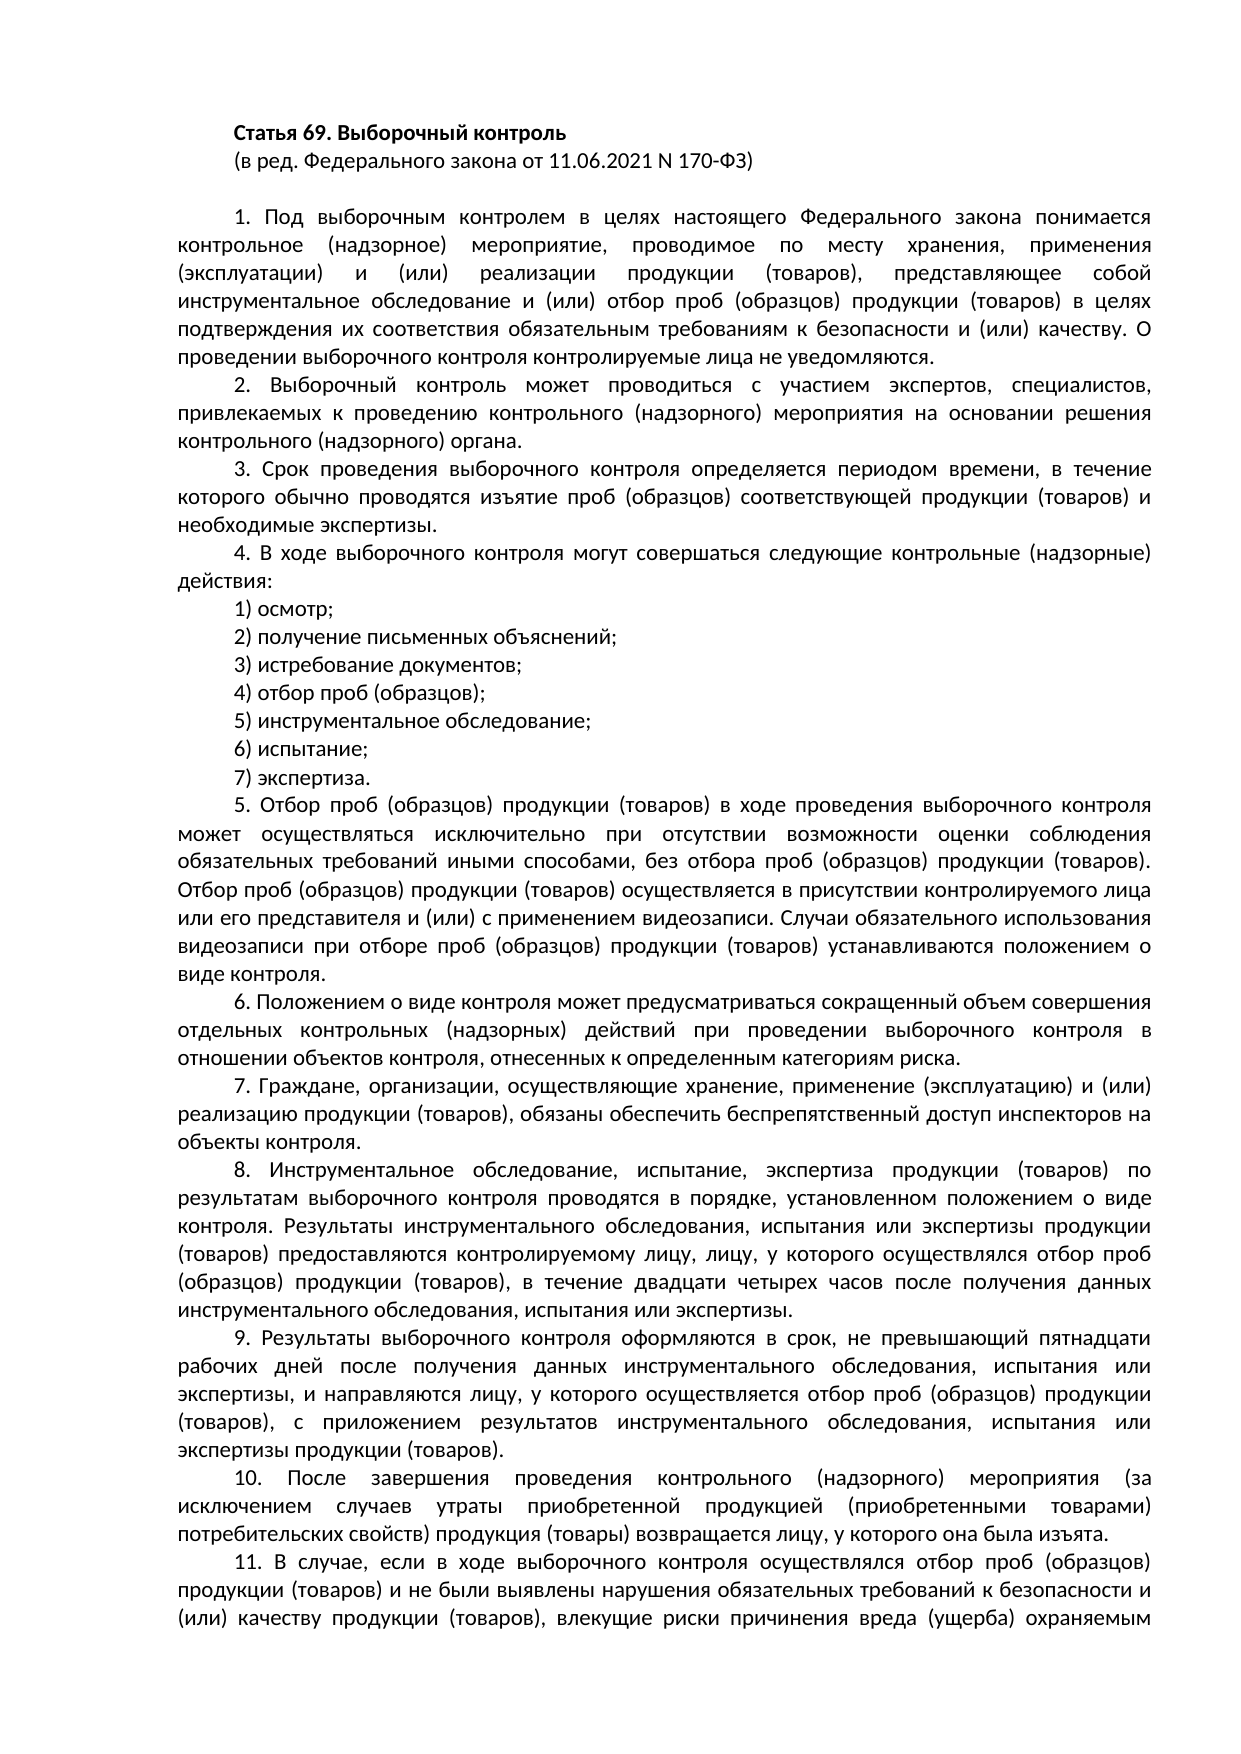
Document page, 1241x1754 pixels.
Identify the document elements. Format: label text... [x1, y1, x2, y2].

text 6. Положением о виде контроля может предусматриваться сокращенный объем совершения отдельных контрольных (надзорных) действий при проведении выборочного контроля в отношении объектов контроля, отнесенных к определенным категориям риска. [177, 987, 1152, 1071]
text 7. Граждане, организации, осуществляющие хранение, применение (эксплуатацию) и (или) реализацию продукции (товаров), обязаны обеспечить беспрепятственный доступ инспекторов на объекты контроля. [177, 1071, 1152, 1155]
text 4) отбор проб (образцов); [177, 678, 1152, 707]
text 4. В ходе выборочного контроля могут совершаться следующие контрольные (надзорные) действия: [177, 538, 1152, 594]
text 5. Отбор проб (образцов) продукции (товаров) в ходе проведения выборочного контроля может осуществляться исключительно при отсутствии возможности оценки соблюдения обязательных требований иными способами, без отбора проб (образцов) продукции (товаров). Отбор проб (образцов) продукции (товаров) осуществляется в присутствии контролируемого лица или его представителя и (или) с применением видеозаписи. Случаи обязательного использования видеозаписи при отборе проб (образцов) продукции (товаров) устанавливаются положением о виде контроля. [177, 791, 1152, 987]
text 5) инструментальное обследование; [177, 707, 1152, 734]
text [177, 1547, 1152, 1631]
title Статья 69. Выборочный контроль [177, 118, 1152, 146]
text 2. Выборочный контроль может проводиться с участием экспертов, специалистов, привлекаемых к проведению контрольного (надзорного) мероприятия на основании решения контрольного (надзорного) органа. [177, 370, 1152, 454]
text 1. Под выборочным контролем в целях настоящего Федерального закона понимается контрольное (надзорное) мероприятие, проводимое по месту хранения, применения (эксплуатации) и (или) реализации продукции (товаров), представляющее собой инструментальное обследование и (или) отбор проб (образцов) продукции (товаров) в целях подтверждения их соответствия обязательным требованиям к безопасности и (или) качеству. О проведении выборочного контроля контролируемые лица не уведомляются. [177, 202, 1152, 370]
text 3) истребование документов; [177, 651, 1152, 678]
text 7) экспертиза. [177, 763, 1152, 791]
text 1) осмотр; [177, 594, 1152, 622]
text 6) испытание; [177, 734, 1152, 763]
text 3. Срок проведения выборочного контроля определяется периодом времени, в течение которого обычно проводятся изъятие проб (образцов) соответствующей продукции (товаров) и необходимые экспертизы. [177, 454, 1152, 538]
text 2) получение письменных объяснений; [177, 622, 1152, 651]
text 8. Инструментальное обследование, испытание, экспертиза продукции (товаров) по результатам выборочного контроля проводятся в порядке, установленном положением о виде контроля. Результаты инструментального обследования, испытания или экспертизы продукции (товаров) предоставляются контролируемому лицу, лицу, у которого осуществлялся отбор проб (образцов) продукции (товаров), в течение двадцати четырех часов после получения данных инструментального обследования, испытания или экспертизы. [177, 1155, 1152, 1323]
text 10. После завершения проведения контрольного (надзорного) мероприятия (за исключением случаев утраты приобретенной продукцией (приобретенными товарами) потребительских свойств) продукция (товары) возвращается лицу, у которого она была изъята. [177, 1463, 1152, 1547]
text (в ред. Федерального закона от 11.06.2021 N 170-ФЗ) [177, 146, 1152, 174]
text 9. Результаты выборочного контроля оформляются в срок, не превышающий пятнадцати рабочих дней после получения данных инструментального обследования, испытания или экспертизы, и направляются лицу, у которого осуществляется отбор проб (образцов) продукции (товаров), с приложением результатов инструментального обследования, испытания или экспертизы продукции (товаров). [177, 1323, 1152, 1463]
